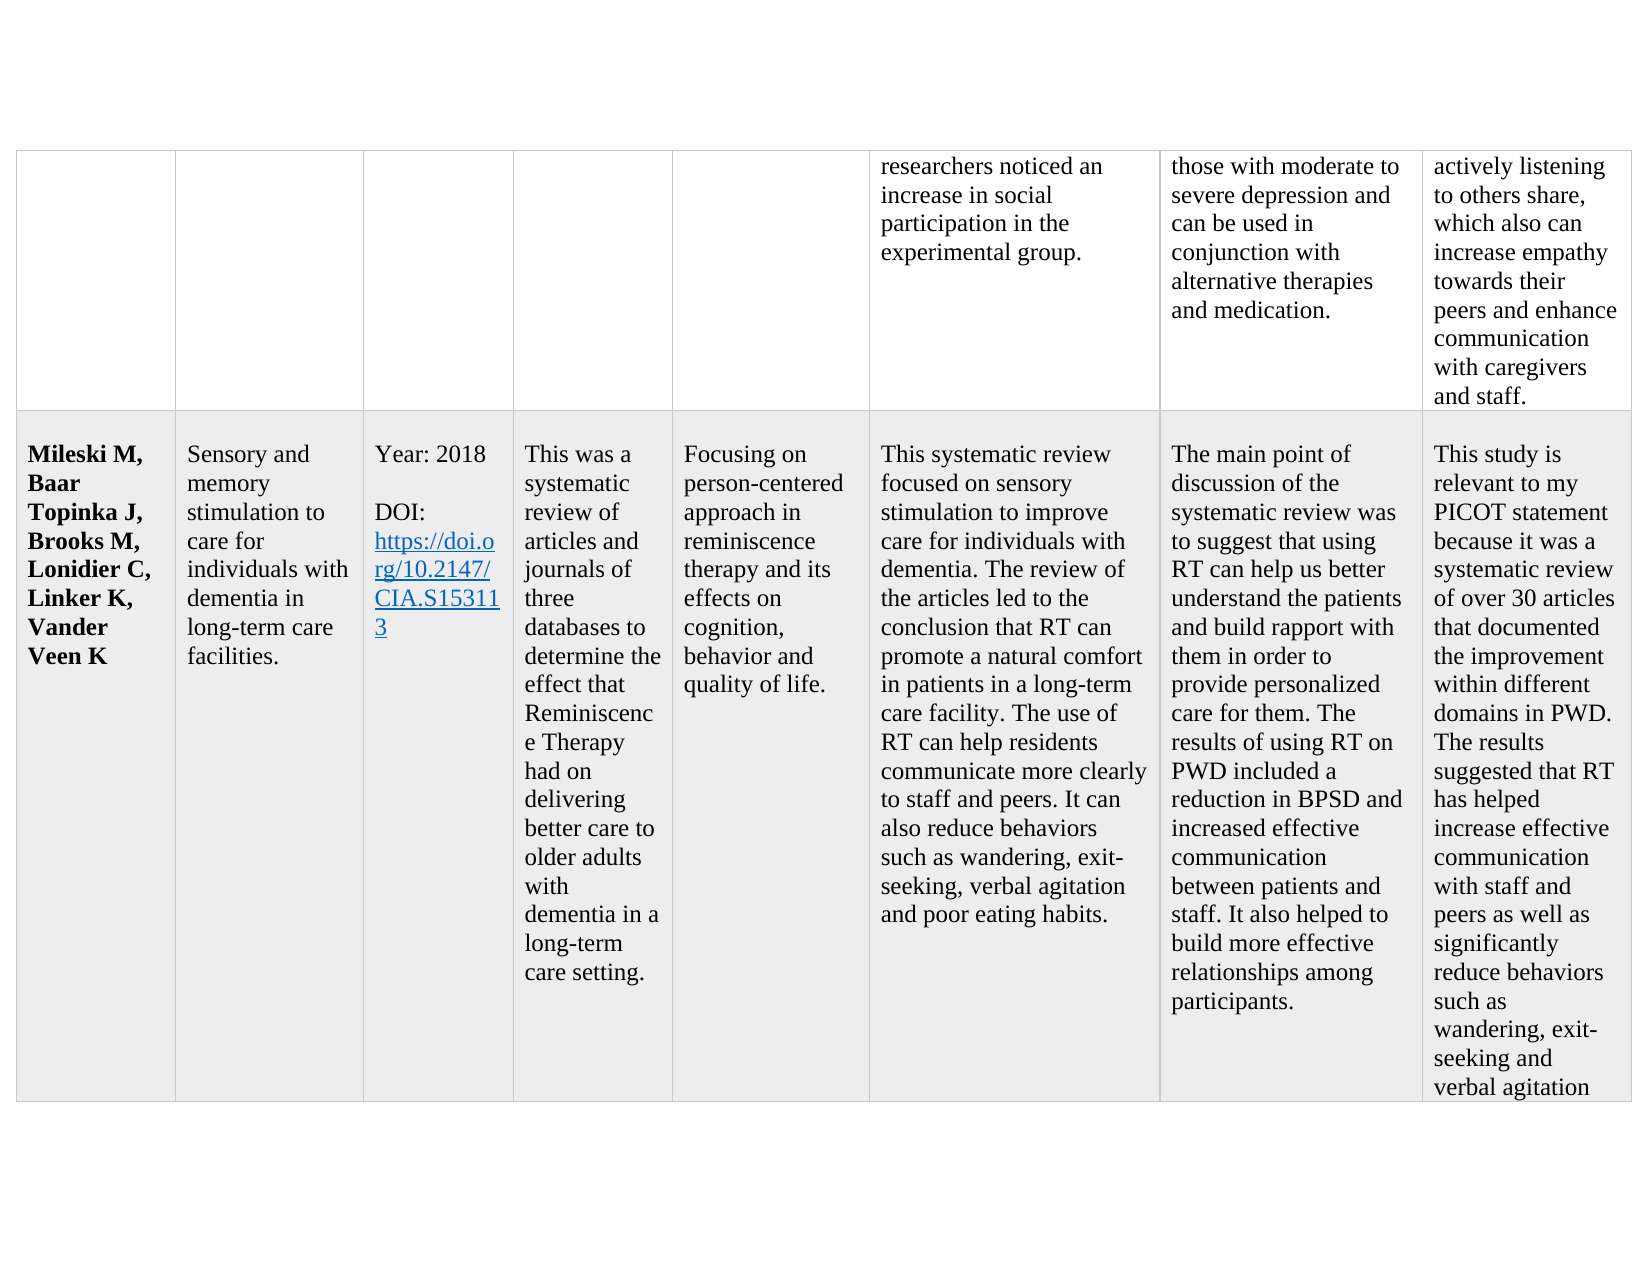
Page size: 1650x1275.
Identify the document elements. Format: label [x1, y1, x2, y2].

table_cell [1161, 411, 1422, 1101]
table_cell [17, 411, 175, 1101]
table_cell [673, 411, 869, 1101]
table_cell [514, 411, 672, 1101]
table_cell [1161, 151, 1422, 410]
table_cell [673, 151, 869, 410]
table_cell [1423, 151, 1631, 410]
table_cell [176, 151, 363, 410]
table_cell [870, 411, 1159, 1101]
table_cell [870, 151, 1159, 410]
table_cell [364, 411, 513, 1101]
table_cell [364, 151, 513, 410]
table_cell [514, 151, 672, 410]
table_cell [1423, 411, 1631, 1101]
table_cell [17, 151, 175, 410]
table_cell [176, 411, 363, 1101]
